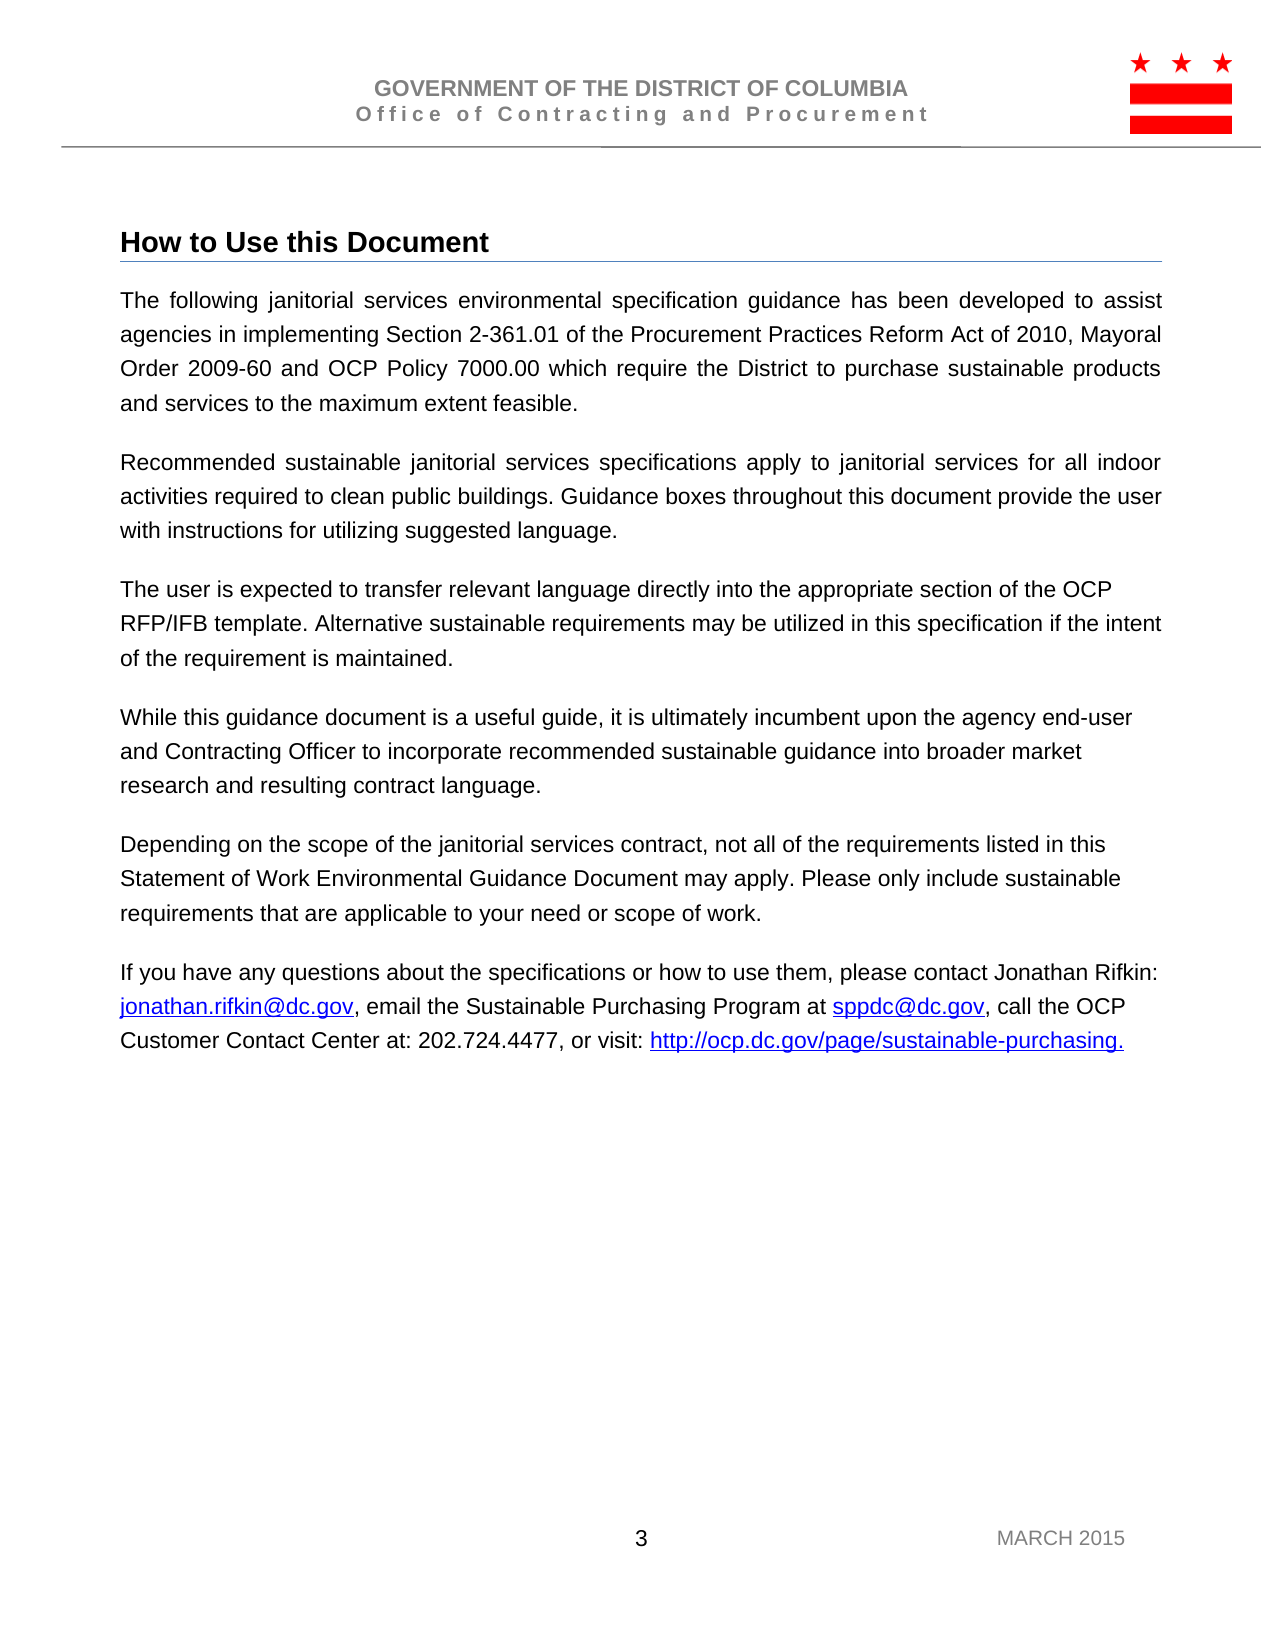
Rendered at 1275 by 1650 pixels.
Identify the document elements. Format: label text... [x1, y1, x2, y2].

text Depending on the scope of the janitorial services contract, not all of the requirements listed in this Statement of Work Environmental Guidance Document may apply. Please only include sustainable requirements that are applicable to your need or scope of work. [120, 831, 1162, 926]
picture [1130, 52, 1232, 134]
text If you have any questions about the specifications or how to use them, please contact Jonathan Rifkin: jonathan.rifkin@dc.gov, email the Sustainable Purchasing Program at sppdc@dc.gov, call the OCP Customer Contact Center at: 202.724.4477, or visit: http://ocp.dc.gov/page/sustainable-purchasing. [120, 959, 1162, 1053]
text The following janitorial services environmental specification guidance has been developed to assist agencies in implementing Section 2-361.01 of the Procurement Practices Reform Act of 2010, Mayoral Order 2009-60 and OCP Policy 7000.00 which require the District to purchase sustainable products and services to the maximum extent feasible. [120, 287, 1162, 416]
subtitle How to Use this Document [120, 225, 1162, 261]
text The user is expected to transfer relevant language directly into the appropriate section of the OCP RFP/IFB template. Alternative sustainable requirements may be utilized in this specification if the intent of the requirement is maintained. [120, 576, 1162, 671]
text Recommended sustainable janitorial services specifications apply to janitorial services for all indoor activities required to clean public buildings. Guidance boxes throughout this document provide the user with instructions for utilizing suggested language. [120, 449, 1162, 543]
text While this guidance document is a useful guide, it is ultimately incumbent upon the agency end-user and Contracting Officer to incorporate recommended sustainable guidance into broader market research and resulting contract language. [120, 704, 1162, 798]
